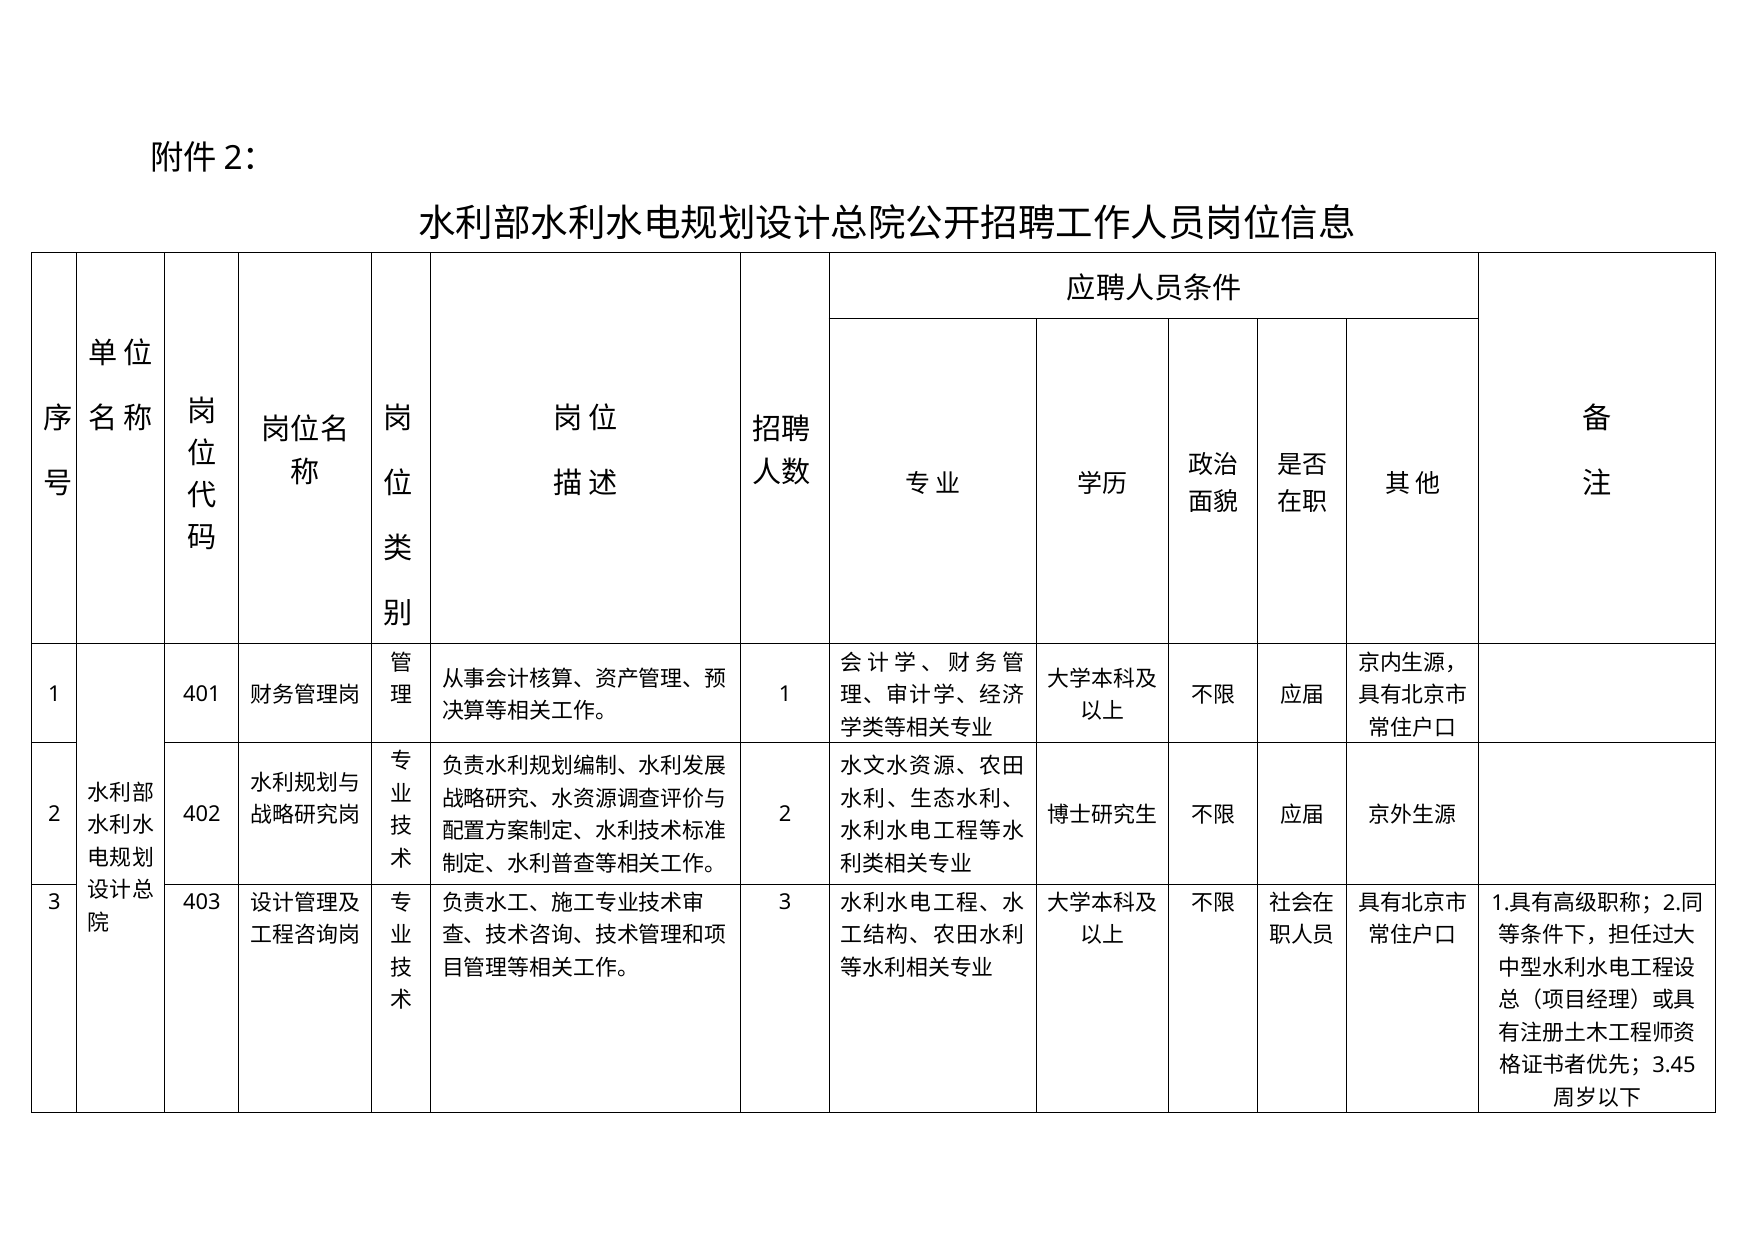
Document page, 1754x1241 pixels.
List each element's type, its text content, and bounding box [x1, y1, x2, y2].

table_cell 是否在职 [1258, 319, 1346, 643]
table_cell 2 [32, 743, 76, 883]
table_cell 1 [32, 644, 76, 742]
table_cell 水利水电工程、水工结构、农田水利等水利相关专业 [830, 885, 1036, 1112]
table_cell 应届 [1258, 743, 1346, 883]
table_cell 负责水工、施工专业技术审查、技术咨询、技术管理和项目管理等相关工作。 [431, 885, 740, 1112]
table_cell 专 业 [830, 319, 1036, 643]
table_header 岗位代码 [165, 253, 238, 643]
table_cell 京外生源 [1347, 743, 1478, 883]
table_cell 不限 [1169, 885, 1257, 1112]
table_cell 具有北京市常住户口 [1347, 885, 1478, 1112]
table_header 岗位类别 [372, 253, 430, 643]
table_cell 水利部水利水电规划设计总院 （水利部水利水电规划设计总院） [77, 644, 164, 1112]
table_header 应聘人员条件 [830, 253, 1478, 318]
table_header 岗位名称 [239, 253, 371, 643]
table_cell 402 [165, 743, 238, 883]
table_cell 2 [741, 743, 829, 883]
table_cell 财务管理岗 [239, 644, 371, 742]
table_cell 学历 [1037, 319, 1168, 643]
table_cell 3 [32, 885, 76, 1112]
table_cell 设计管理及工程咨询岗 [239, 885, 371, 1112]
table_cell [1479, 743, 1715, 883]
table_cell 京内生源，具有北京市常住户口 [1347, 644, 1478, 742]
table_cell 不限 [1169, 644, 1257, 742]
table_header 招聘人数 [741, 253, 829, 643]
table_cell 专业技术 [372, 743, 430, 883]
table_cell 应届 [1258, 644, 1346, 742]
text 附件2： [150, 122, 1604, 187]
table_cell 大学本科及以上 [1037, 644, 1168, 742]
table_cell 从事会计核算、资产管理、预决算等相关工作。 [431, 644, 740, 742]
table_cell 管理 [372, 644, 430, 742]
table_cell 社会在职人员 [1258, 885, 1346, 1112]
table_cell [1479, 644, 1715, 742]
table_cell 403 [165, 885, 238, 1112]
table_cell 专业技术 [372, 885, 430, 1112]
table_cell 会计学、财务管理、审计学、经济学类等相关专业 [830, 644, 1036, 742]
table_cell 博士研究生 [1037, 743, 1168, 883]
table_cell 水利规划与战略研究岗 [239, 743, 371, 883]
table_cell 3 [741, 885, 829, 1112]
table_cell 政治面貌 [1169, 319, 1257, 643]
text 水利部水利水电规划设计总院公开招聘工作人员岗位信息 [150, 187, 1481, 252]
table_header 序 号 [32, 253, 76, 643]
table_cell 401 [165, 644, 238, 742]
table_cell 其 他 [1347, 319, 1478, 643]
table_header 单 位 名 称 [77, 253, 164, 643]
table_cell 水文水资源、农田水利、生态水利、水利水电工程等水利类相关专业 [830, 743, 1036, 883]
table_cell 大学本科及以上 [1037, 885, 1168, 1112]
table_cell 负责水利规划编制、水利发展战略研究、水资源调查评价与配置方案制定、水利技术标准制定、水利普查等相关工作。 [431, 743, 740, 883]
table_header 岗 位 描 述 [431, 253, 740, 643]
table_cell 不限 [1169, 743, 1257, 883]
table_cell 1 [741, 644, 829, 742]
table_header 备 注 [1479, 253, 1715, 643]
table_cell 1.具有高级职称；2.同等条件下，担任过大中型水利水电工程设总（项目经理）或具有注册土木工程师资格证书者优先；3.45周岁以下 [1479, 885, 1715, 1112]
